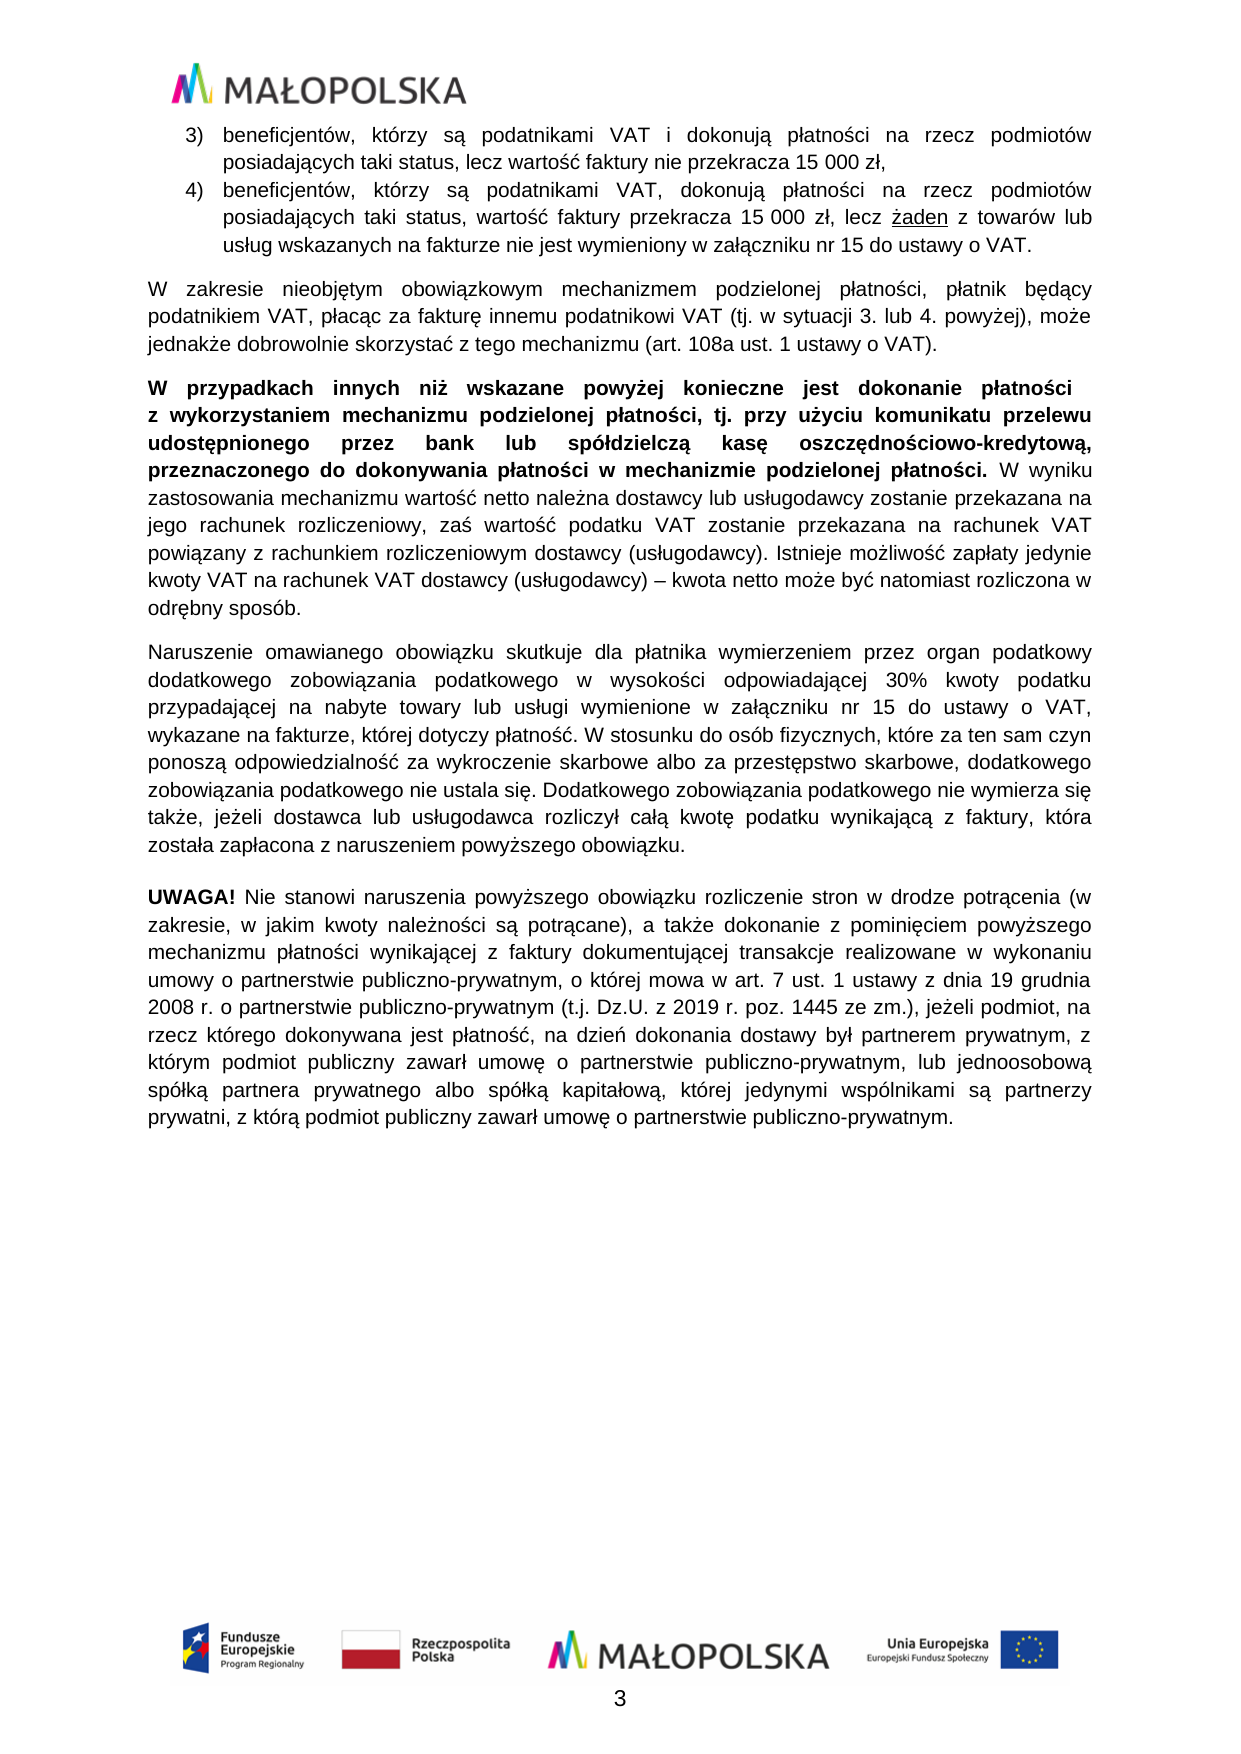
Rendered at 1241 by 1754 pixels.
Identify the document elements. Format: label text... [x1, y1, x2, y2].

text W przypadkach innych niż wskazane powyżej konieczne jest dokonanie płatności z wykorzystaniem mechanizmu podzielonej płatności, tj. przy użyciu komunikatu przelewu udostępnionego przez bank lub spółdzielczą kasę oszczędnościowo-kredytową, przeznaczonego do dokonywania płatności w mechanizmie podzielonej płatności. W wyniku zastosowania mechanizmu wartość netto należna dostawcy lub usługodawcy zostanie przekazana na jego rachunek rozliczeniowy, zaś wartość podatku VAT zostanie przekazana na rachunek VAT powiązany z rachunkiem rozliczeniowym dostawcy (usługodawcy). Istnieje możliwość zapłaty jedynie kwoty VAT na rachunek VAT dostawcy (usługodawcy) – kwota netto może być natomiast rozliczona w odrębny sposób. [148, 376, 1093, 620]
list beneficjentów, którzy są podatnikami VAT, dokonują płatności na rzecz podmiotów posiadających taki status, wartość faktury przekracza 15 000 zł, lecz żaden z towarów lub usług wskazanych na fakturze nie jest wymieniony w załączniku nr 15 do ustawy o VAT. [185, 177, 1093, 256]
picture [170, 1610, 1071, 1686]
text Naruszenie omawianego obowiązku skutkuje dla płatnika wymierzeniem przez organ podatkowy dodatkowego zobowiązania podatkowego w wysokości odpowiadającej 30% kwoty podatku przypadającej na nabyte towary lub usługi wymienione w załączniku nr 15 do ustawy o VAT, wykazane na fakturze, której dotyczy płatność. W stosunku do osób fizycznych, które za ten sam czyn ponoszą odpowiedzialność za wykroczenie skarbowe albo za przestępstwo skarbowe, dodatkowego zobowiązania podatkowego nie ustala się. Dodatkowego zobowiązania podatkowego nie wymierza się także, jeżeli dostawca lub usługodawca rozliczył całą kwotę podatku wynikającą z faktury, która została zapłacona z naruszeniem powyższego obowiązku. [148, 640, 1093, 856]
picture [147, 44, 491, 123]
list beneficjentów, którzy są podatnikami VAT i dokonują płatności na rzecz podmiotów posiadających taki status, lecz wartość faktury nie przekracza 15 000 zł, [185, 122, 1093, 174]
text W zakresie nieobjętym obowiązkowym mechanizmem podzielonej płatności, płatnik będący podatnikiem VAT, płacąc za fakturę innemu podatnikowi VAT (tj. w sytuacji 3. lub 4. powyżej), może jednakże dobrowolnie skorzystać z tego mechanizmu (art. 108a ust. 1 ustawy o VAT). [148, 277, 1093, 356]
text UWAGA! Nie stanowi naruszenia powyższego obowiązku rozliczenie stron w drodze potrącenia (w zakresie, w jakim kwoty należności są potrącane), a także dokonanie z pominięciem powyższego mechanizmu płatności wynikającej z faktury dokumentującej transakcje realizowane w wykonaniu umowy o partnerstwie publiczno-prywatnym, o której mowa w art. 7 ust. 1 ustawy z dnia 19 grudnia 2008 r. o partnerstwie publiczno-prywatnym (t.j. Dz.U. z 2019 r. poz. 1445 ze zm.), jeżeli podmiot, na rzecz którego dokonywana jest płatność, na dzień dokonania dostawy był partnerem prywatnym, z którym podmiot publiczny zawarł umowę o partnerstwie publiczno-prywatnym, lub jednoosobową spółką partnera prywatnego albo spółką kapitałową, której jedynymi wspólnikami są partnerzy prywatni, z którą podmiot publiczny zawarł umowę o partnerstwie publiczno-prywatnym. [148, 885, 1093, 1129]
